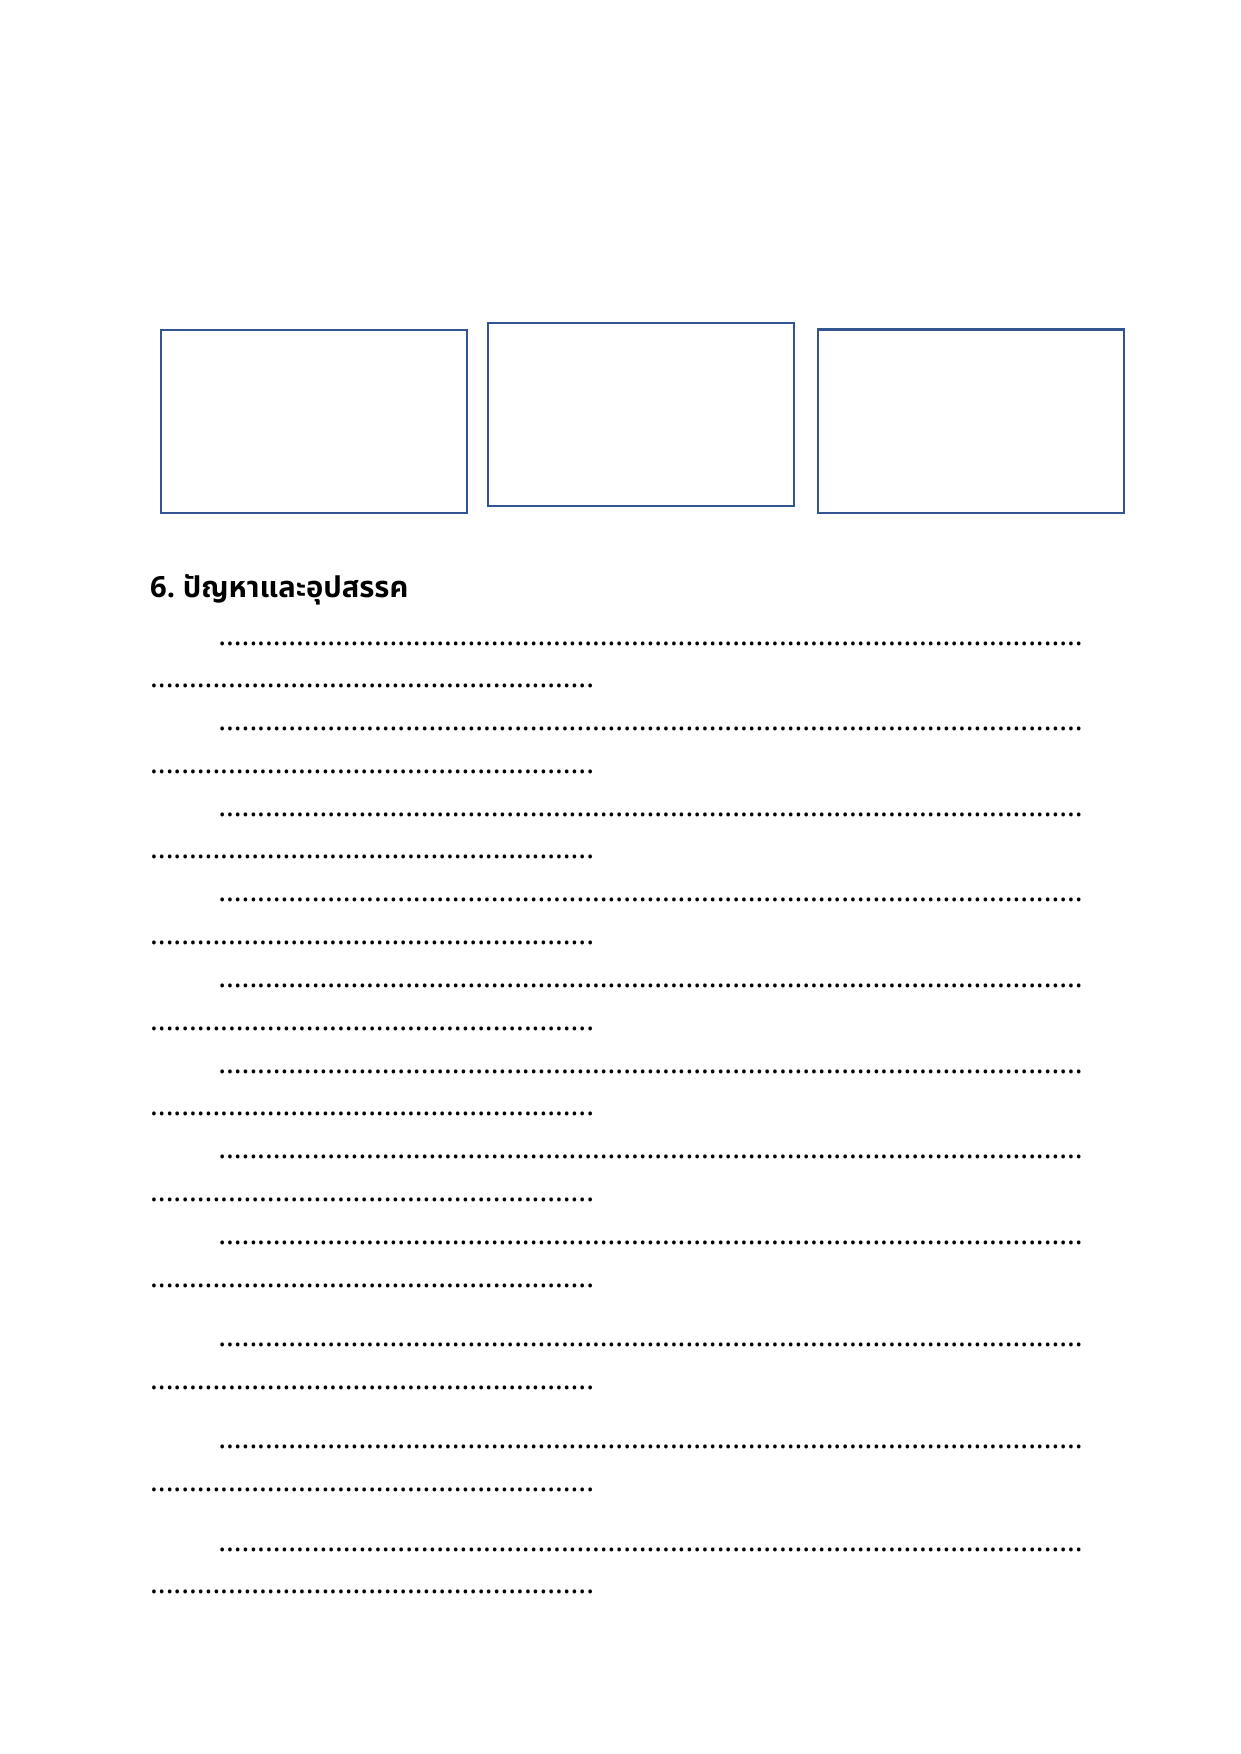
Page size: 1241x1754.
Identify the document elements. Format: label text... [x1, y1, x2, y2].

text ........................................................................................................................................................................ [150, 1315, 1090, 1398]
text ........................................................................................................................................................................ [150, 1418, 1090, 1500]
text ........................................................................................................................................................................ [150, 1520, 1090, 1602]
text 6. ปัญหาและอุปสรรค ........................................................................................................................................................................ ........................................................................................................................................................................ ........................................................................................................................................................................ ........................................................................................................................................................................ ........................................................................................................................................................................ ........................................................................................................................................................................ ........................................................................................................................................................................ ........................................................................................................................................................................ [150, 566, 1090, 1296]
